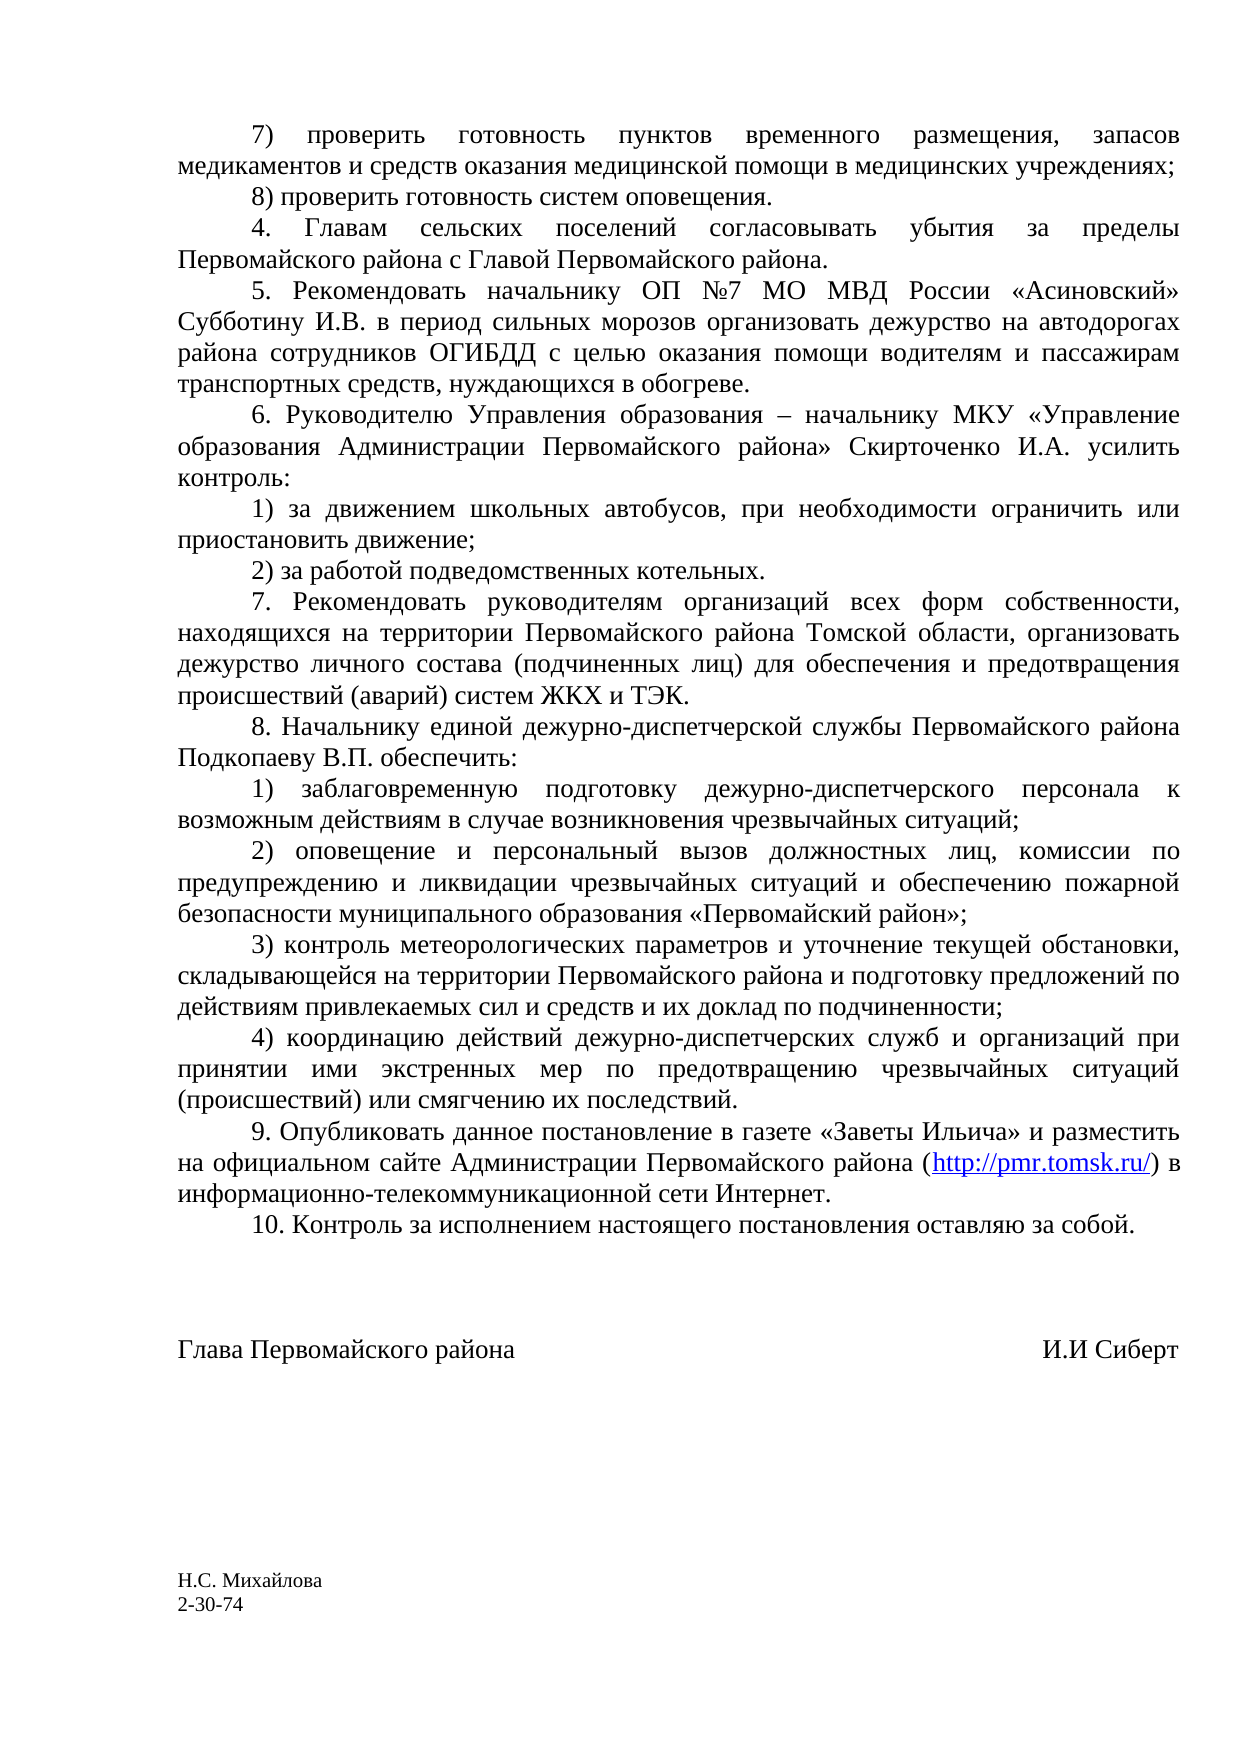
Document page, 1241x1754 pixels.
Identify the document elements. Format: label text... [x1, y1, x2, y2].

text 4. Главам сельских поселений согласовывать убытия за пределы Первомайского района с Главой Первомайского района. [177, 212, 1181, 274]
text 7) проверить готовность пунктов временного размещения, запасов медикаментов и средств оказания медицинской помощи в медицинских учреждениях; [177, 118, 1181, 180]
text 2) оповещение и персональный вызов должностных лиц, комиссии по предупреждению и ликвидации чрезвычайных ситуаций и обеспечению пожарной безопасности муниципального образования «Первомайский район»; [177, 834, 1181, 928]
text 9. Опубликовать данное постановление в газете «Заветы Ильича» и разместить на официальном сайте Администрации Первомайского района (http://pmr.tomsk.ru/) в информационно-телекоммуникационной сети Интернет. [177, 1115, 1181, 1208]
text 3) контроль метеорологических параметров и уточнение текущей обстановки, складывающейся на территории Первомайского района и подготовку предложений по действиям привлекаемых сил и средств и их доклад по подчиненности; [177, 928, 1181, 1021]
text 8) проверить готовность систем оповещения. [177, 180, 1181, 212]
text 5. Рекомендовать начальнику ОП №7 МО МВД России «Асиновский» Субботину И.В. в период сильных морозов организовать дежурство на автодорогах района сотрудников ОГИБДД с целью оказания помощи водителям и пассажирам транспортных средств, нуждающихся в обогреве. [177, 274, 1181, 398]
text 7. Рекомендовать руководителям организаций всех форм собственности, находящихся на территории Первомайского района Томской области, организовать дежурство личного состава (подчиненных лиц) для обеспечения и предотвращения происшествий (аварий) систем ЖКХ и ТЭК. [177, 585, 1181, 710]
text Глава Первомайского района И.И Сиберт [177, 1333, 1181, 1364]
text 1) за движением школьных автобусов, при необходимости ограничить или приостановить движение; [177, 492, 1181, 554]
text Н.С. Михайлова [177, 1568, 1181, 1592]
text 1) заблаговременную подготовку дежурно-диспетчерского персонала к возможным действиям в случае возникновения чрезвычайных ситуаций; [177, 772, 1181, 834]
text 8. Начальнику единой дежурно-диспетчерской службы Первомайского района Подкопаеву В.П. обеспечить: [177, 710, 1181, 772]
text 2) за работой подведомственных котельных. [177, 554, 1181, 585]
text 4) координацию действий дежурно-диспетчерских служб и организаций при принятии ими экстренных мер по предотвращению чрезвычайных ситуаций (происшествий) или смягчению их последствий. [177, 1021, 1181, 1115]
text 10. Контроль за исполнением настоящего постановления оставляю за собой. [177, 1208, 1181, 1239]
text 6. Руководителю Управления образования – начальнику МКУ «Управление образования Администрации Первомайского района» Скирточенко И.А. усилить контроль: [177, 398, 1181, 492]
text 2-30-74 [177, 1592, 1181, 1616]
